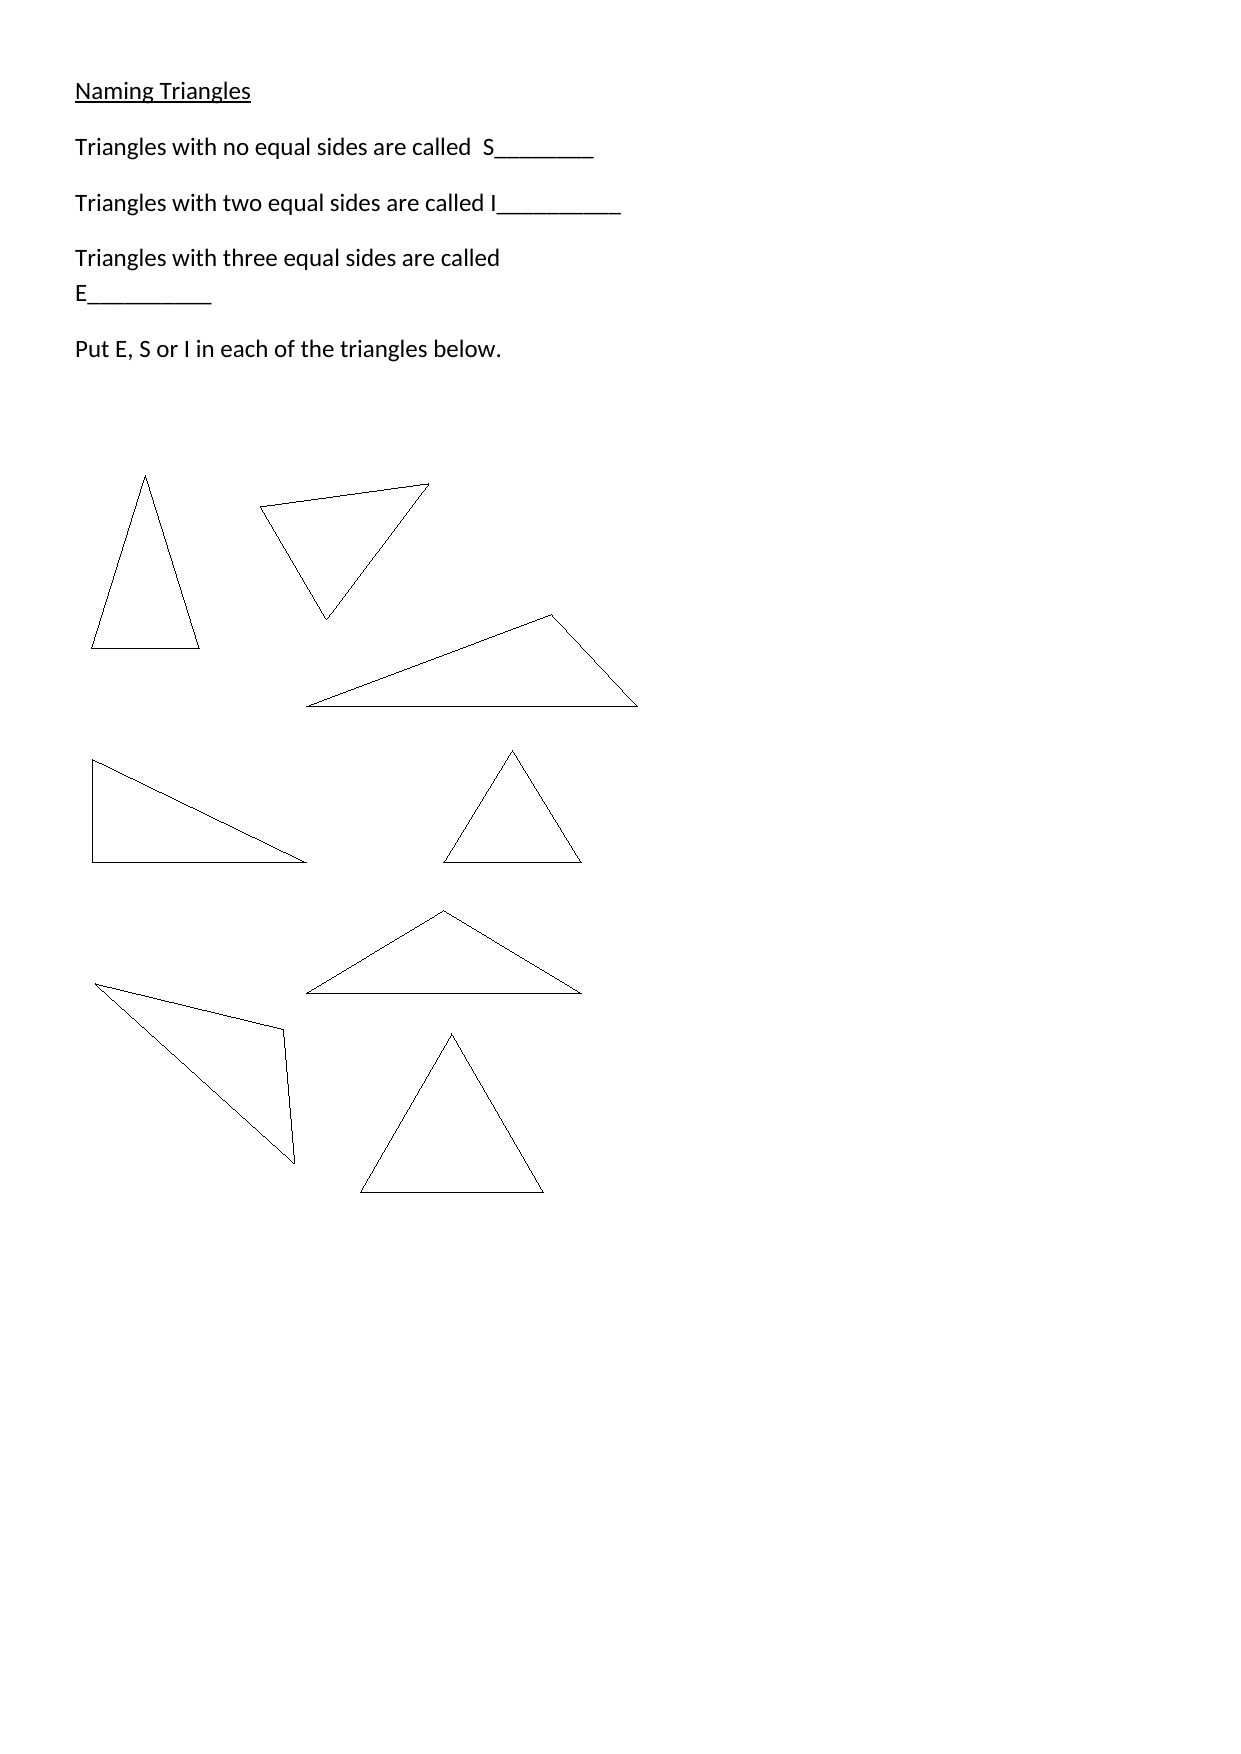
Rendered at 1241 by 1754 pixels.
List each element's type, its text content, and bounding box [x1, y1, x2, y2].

text Triangles with three equal sides are called E__________ [75, 242, 614, 308]
text Naming Triangles [75, 75, 614, 106]
text Triangles with two equal sides are called I__________ [75, 187, 620, 217]
text Put E, S or I in each of the triangles below. [75, 333, 614, 364]
text Triangles with no equal sides are called S________ [75, 131, 614, 161]
